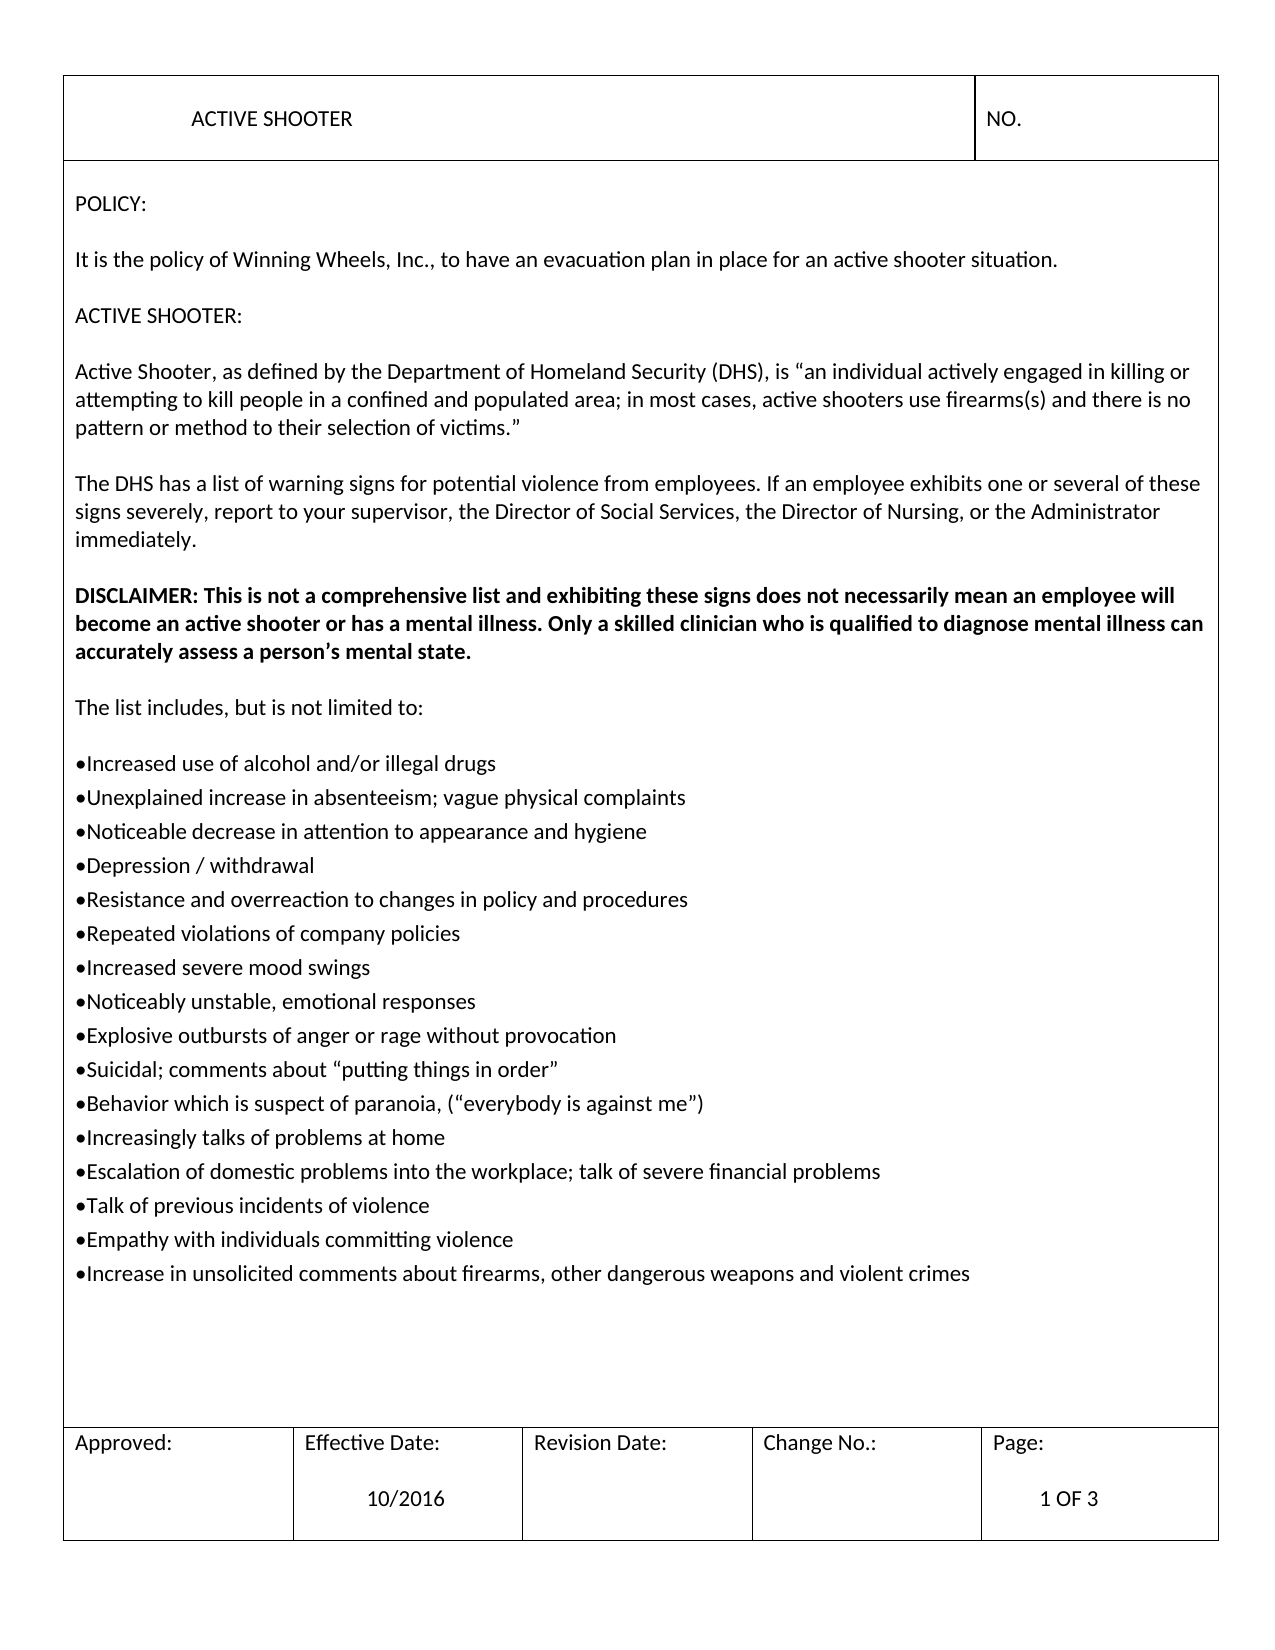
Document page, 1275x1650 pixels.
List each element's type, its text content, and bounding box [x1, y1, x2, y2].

table_cell Page: 1 OF 3 [982, 1428, 1218, 1540]
table_cell POLICY: It is the policy of Winning Wheels, Inc., to have an evacuation plan in place for an active shooter situation. ACTIVE SHOOTER: Active Shooter, as defined by the Department of Homeland Security (DHS), is “an individual actively engaged in killing or attempting to kill people in a confined and populated area; in most cases, active shooters use firearms(s) and there is no pattern or method to their selection of victims.” The DHS has a list of warning signs for potential violence from employees. If an employee exhibits one or several of these signs severely, report to your supervisor, the Director of Social Services, the Director of Nursing, or the Administrator immediately. DISCLAIMER: This is not a comprehensive list and exhibiting these signs does not necessarily mean an employee will become an active shooter or has a mental illness. Only a skilled clinician who is qualified to diagnose mental illness can accurately assess a person’s mental state. The list includes, but is not limited to: •Increased use of alcohol and/or illegal drugs •Unexplained increase in absenteeism; vague physical complaints •Noticeable decrease in attention to appearance and hygiene •Depression / withdrawal •Resistance and overreaction to changes in policy and procedures •Repeated violations of company policies •Increased severe mood swings •Noticeably unstable, emotional responses •Explosive outbursts of anger or rage without provocation •Suicidal; comments about “putting things in order” •Behavior which is suspect of paranoia, (“everybody is against me”) •Increasingly talks of problems at home •Escalation of domestic problems into the workplace; talk of severe financial problems •Talk of previous incidents of violence •Empathy with individuals committing violence •Increase in unsolicited comments about firearms, other dangerous weapons and violent crimes [64, 161, 1218, 1427]
table_cell Change No.: [753, 1428, 981, 1540]
table_header ACTIVE SHOOTER [64, 76, 974, 160]
table_header NO. [976, 76, 1218, 160]
table_cell Revision Date: [523, 1428, 752, 1540]
table_cell Effective Date: 10/2016 [294, 1428, 522, 1540]
table_cell Approved: [64, 1428, 293, 1540]
